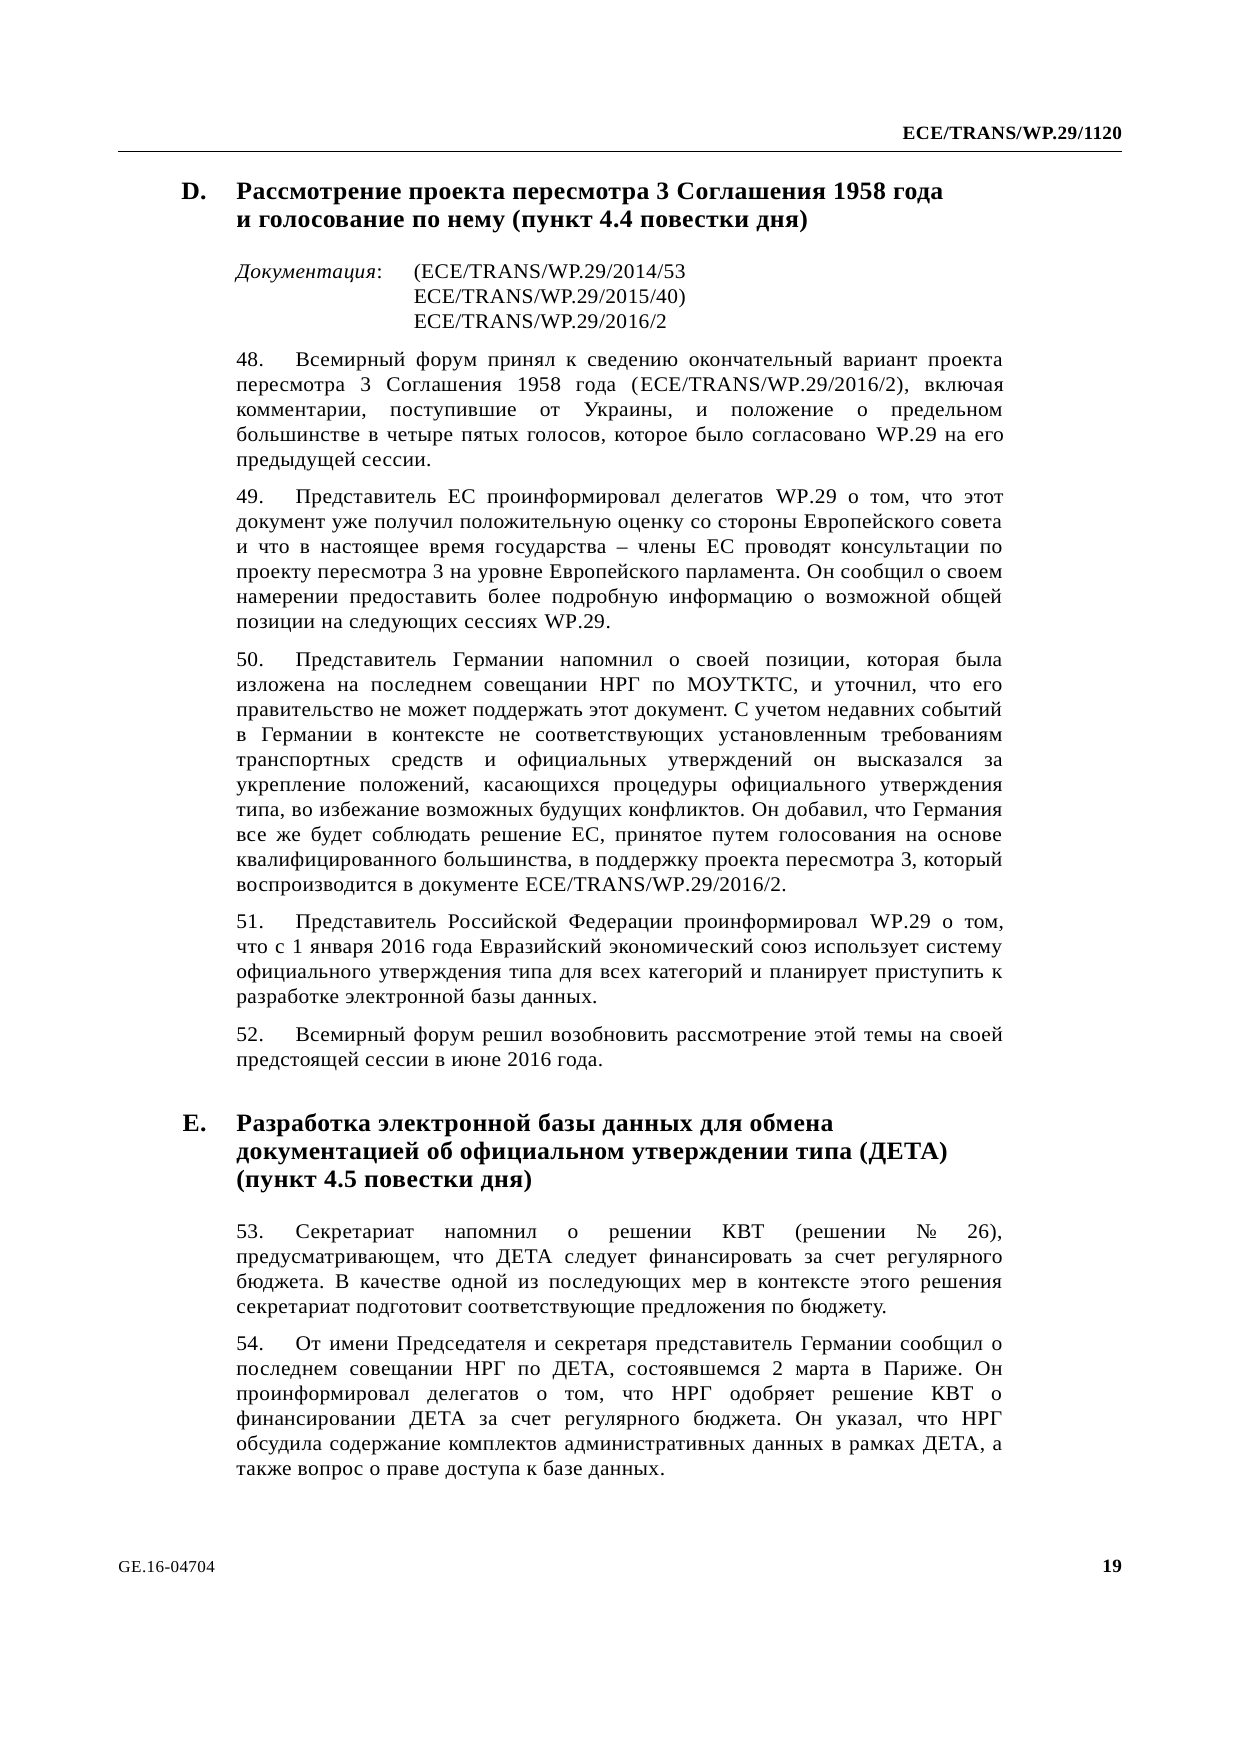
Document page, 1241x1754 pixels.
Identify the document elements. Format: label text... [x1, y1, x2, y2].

text 51. Представитель Российской Федерации проинформировал WP.29 о том, что с 1 января 2016 года Евразийский экономический союз использует систему официального утверждения типа для всех категорий и планирует приступить к разработке электронной базы данных. [236, 908, 1004, 1008]
text D. Рассмотрение проекта пересмотра 3 Соглашения 1958 года и голосование по нему (пункт 4.4 повестки дня) [118, 177, 1004, 233]
text 48. Всемирный форум принял к сведению окончательный вариант проекта пересмотра 3 Соглашения 1958 года (ECE/TRANS/WP.29/2016/2), включая комментарии, поступившие от Украины, и положение о предельном большинстве в четыре пятых голосов, которое было согласовано WP.29 на его предыдущей сессии. [236, 346, 1004, 471]
text 50. Представитель Германии напомнил о своей позиции, которая была изложена на последнем совещании НРГ по МОУТКТС, и уточнил, что его правительство не может поддержать этот документ. С учетом недавних событий в Германии в контексте не соответствующих установленным требованиям транспортных средств и официальных утверждений он высказался за укрепление положений, касающихся процедуры официального утверждения типа, во избежание возможных будущих конфликтов. Он добавил, что Германия все же будет соблюдать решение ЕС, принятое путем голосования на основе квалифицированного большинства, в поддержку проекта пересмотра 3, который воспроизводится в документе ECE/TRANS/WP.29/2016/2. [236, 646, 1004, 896]
text 49. Представитель ЕС проинформировал делегатов WP.29 о том, что этот документ уже получил положительную оценку со стороны Европейского совета и что в настоящее время государства – члены ЕС проводят консультации по проекту пересмотра 3 на уровне Европейского парламента. Он сообщил о своем намерении предоставить более подробную информацию о возможной общей позиции на следующих сессиях WP.29. [236, 483, 1004, 633]
text Е. Разработка электронной базы данных для обмена документацией об официальном утверждении типа (ДЕТА) (пункт 4.5 повестки дня) [118, 1108, 1004, 1193]
text 52. Всемирный форум решил возобновить рассмотрение этой темы на своей предстоящей сессии в июне 2016 года. [236, 1021, 1004, 1071]
text 53. Секретариат напомнил о решении КВТ (решении № 26), предусматривающем, что ДЕТА следует финансировать за счет регулярного бюджета. В качестве одной из последующих мер в контексте этого решения секретариат подготовит соответствующие предложения по бюджету. [236, 1218, 1004, 1318]
text Документация: (ECE/TRANS/WP.29/2014/53 ECE/TRANS/WP.29/2015/40) ECE/TRANS/WP.29/2016/2 [236, 258, 1004, 333]
text 54. От имени Председателя и секретаря представитель Германии сообщил о последнем совещании НРГ по ДЕТА, состоявшемся 2 марта в Париже. Он проинформировал делегатов о том, что НРГ одобряет решение КВТ о финансировании ДЕТА за счет регулярного бюджета. Он указал, что НРГ обсудила содержание комплектов административных данных в рамках ДЕТА, а также вопрос о праве доступа к базе данных. [236, 1330, 1004, 1480]
